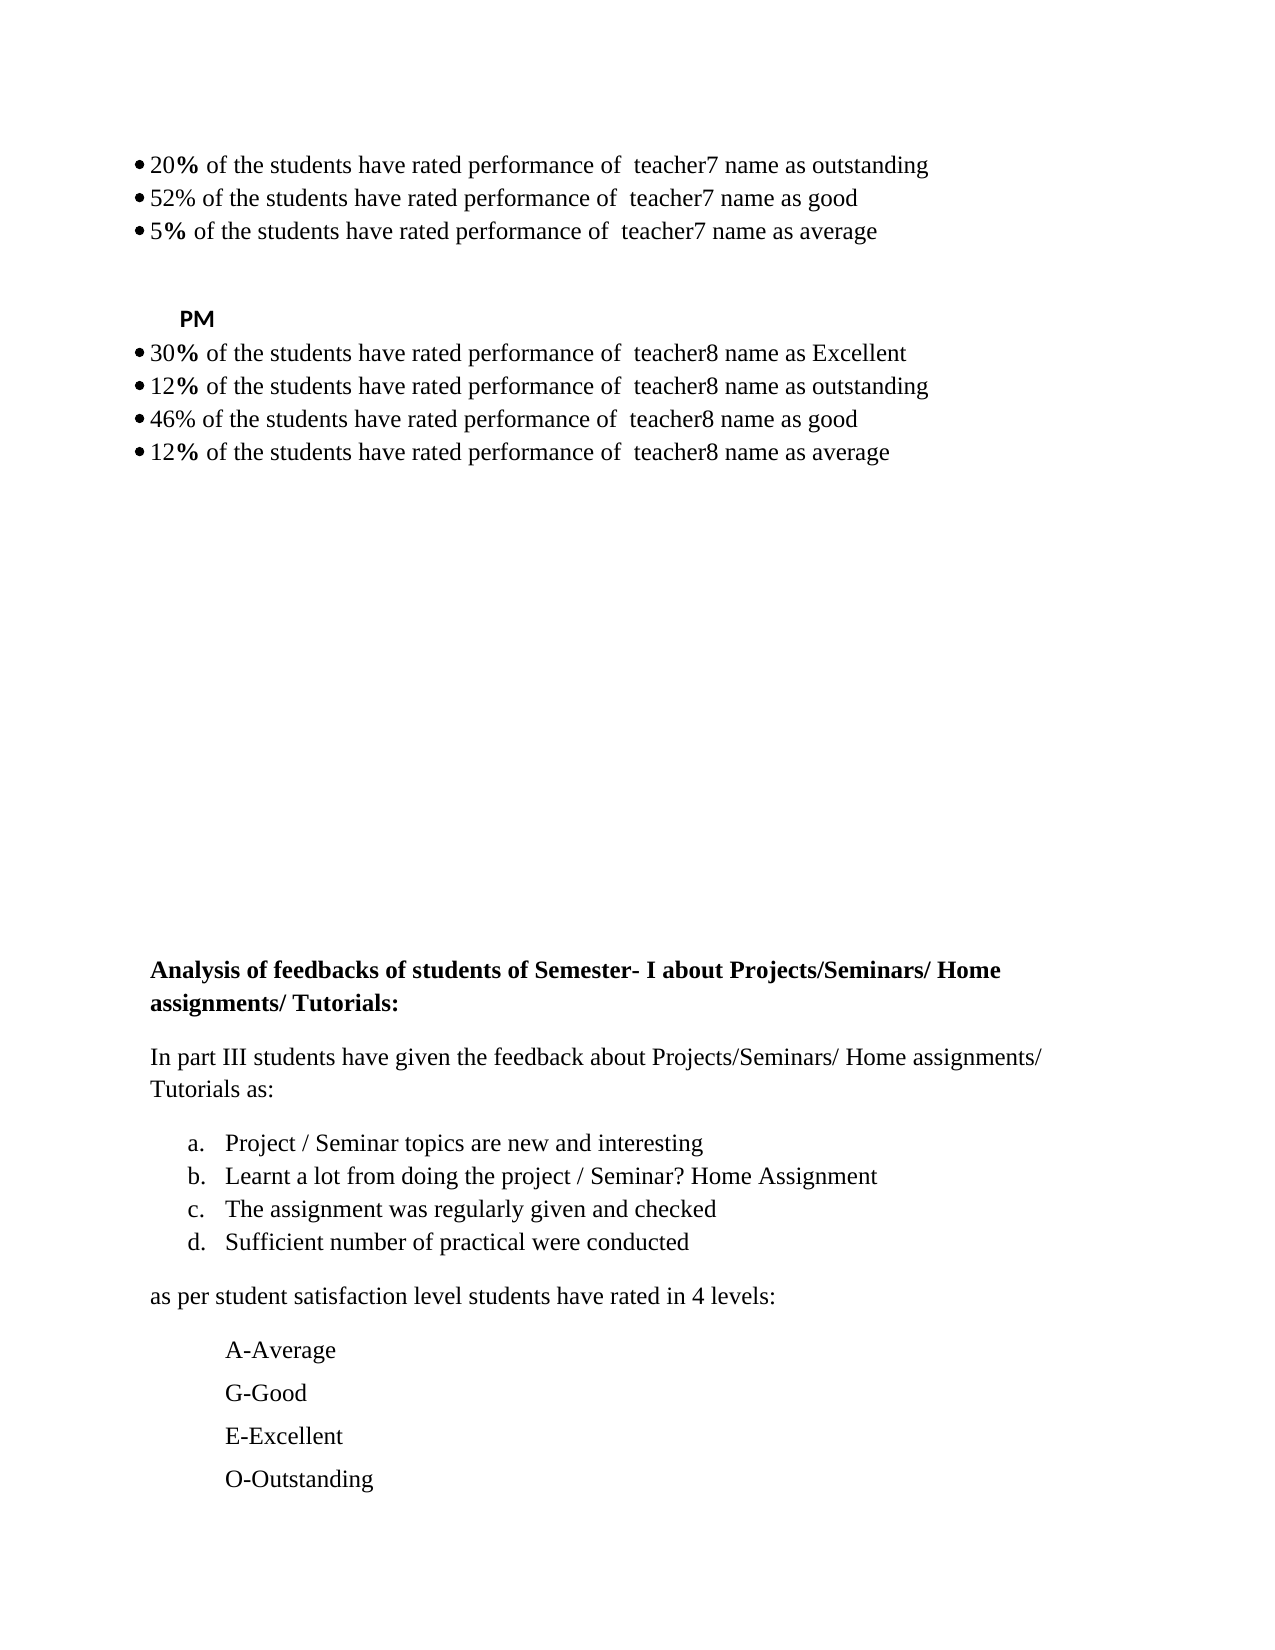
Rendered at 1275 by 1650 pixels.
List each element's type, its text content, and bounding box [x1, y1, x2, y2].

text Analysis of feedbacks of students of Semester- I about Projects/Seminars/ Home assignments/ Tutorials: [150, 955, 1125, 1016]
list G-Good [225, 1378, 1125, 1407]
list Learnt a lot from doing the project / Seminar? Home Assignment [187, 1161, 1125, 1190]
list O-Outstanding [225, 1464, 1125, 1493]
list The assignment was regularly given and checked [187, 1194, 1125, 1223]
list A-Average [225, 1335, 1125, 1364]
list 20% of the students have rated performance of teacher7 name as outstanding [135, 150, 1125, 179]
list Sufficient number of practical were conducted [187, 1227, 1125, 1256]
list 12% of the students have rated performance of teacher8 name as average [135, 437, 1125, 466]
list PM [179, 303, 1125, 333]
list E-Excellent [225, 1421, 1125, 1450]
text as per student satisfaction level students have rated in 4 levels: [150, 1281, 1125, 1310]
list 52% of the students have rated performance of teacher7 name as good [135, 183, 1125, 212]
list 30% of the students have rated performance of teacher8 name as Excellent [135, 338, 1125, 367]
list 5% of the students have rated performance of teacher7 name as average [135, 216, 1125, 245]
text In part III students have given the feedback about Projects/Seminars/ Home assignments/ Tutorials as: [150, 1042, 1125, 1103]
list Project / Seminar topics are new and interesting [187, 1128, 1125, 1157]
list 12% of the students have rated performance of teacher8 name as outstanding [135, 371, 1125, 400]
list 46% of the students have rated performance of teacher8 name as good [135, 404, 1125, 433]
